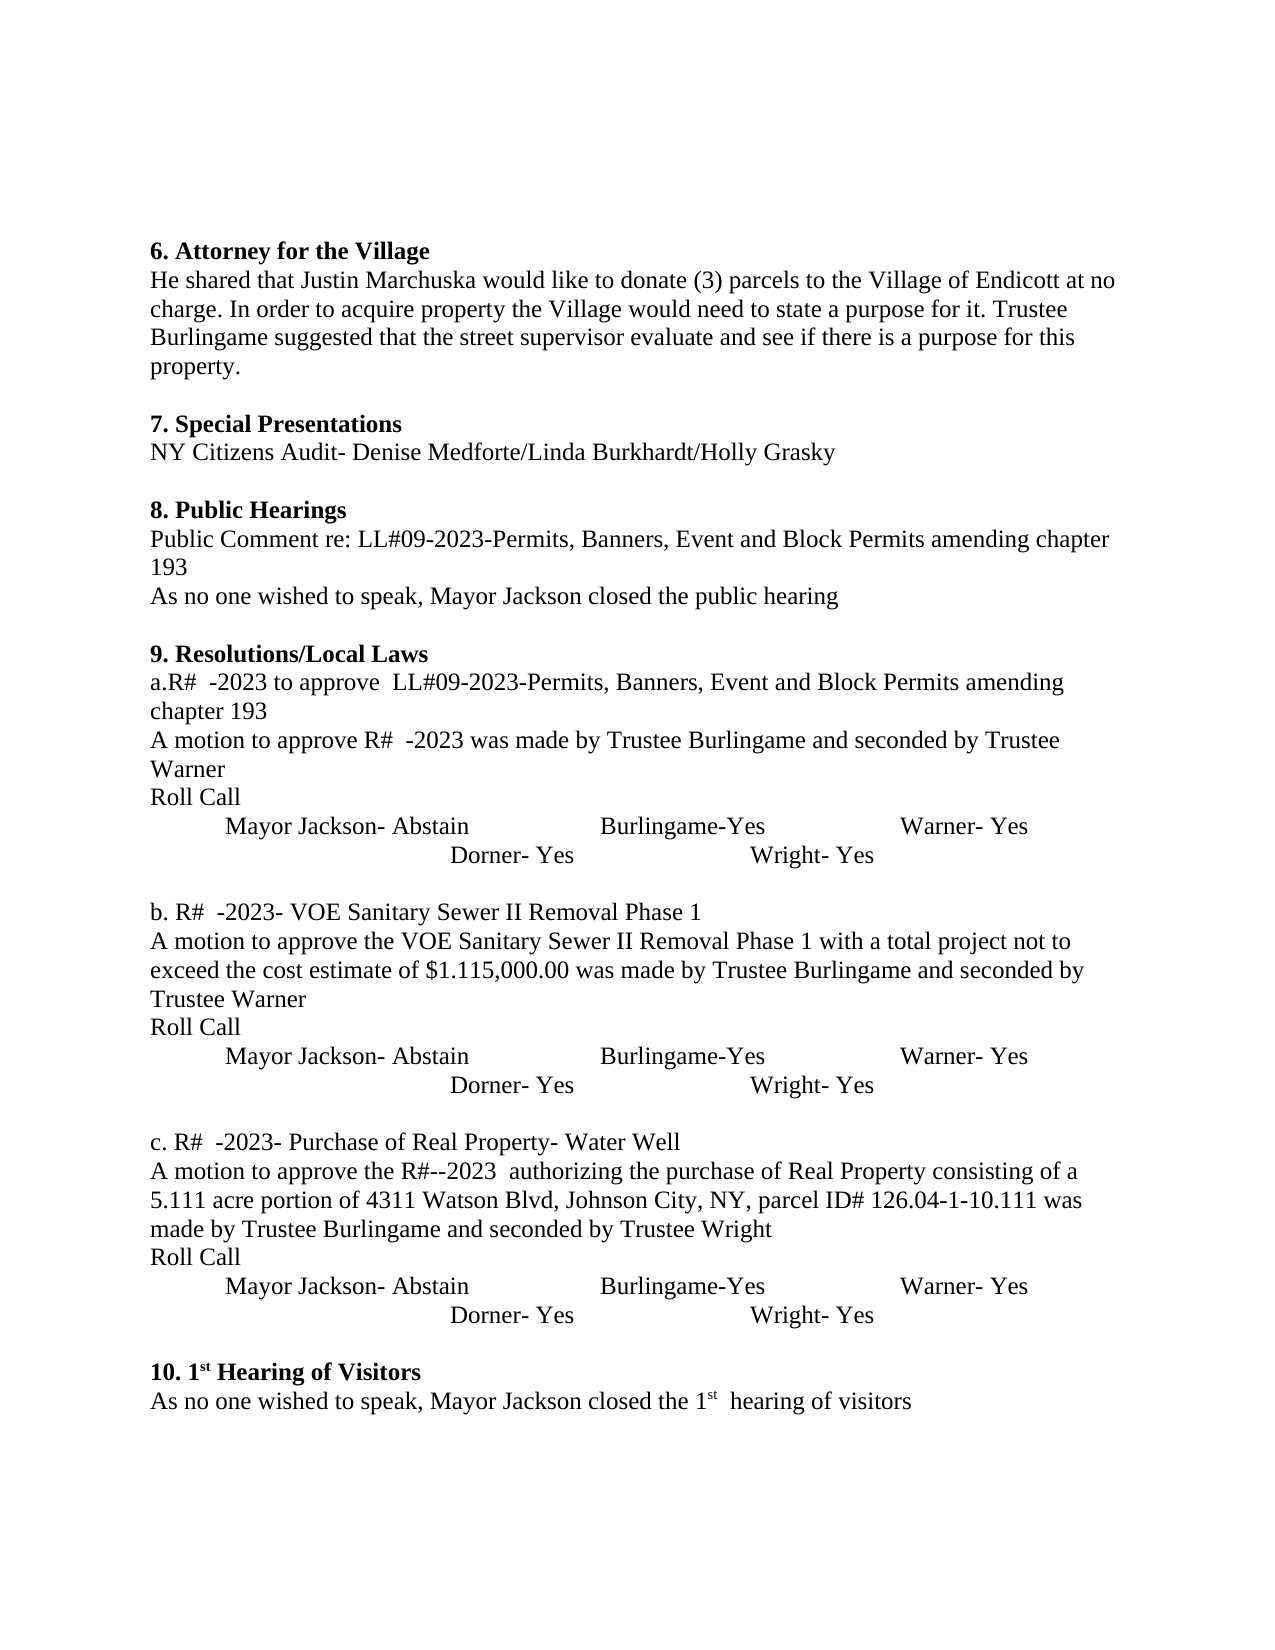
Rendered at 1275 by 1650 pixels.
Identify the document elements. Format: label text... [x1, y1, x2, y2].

list Dorner- Yes Wright- Yes [225, 1300, 1125, 1329]
text A motion to approve the R#--2023 authorizing the purchase of Real Property consisting of a 5.111 acre portion of 4311 Watson Blvd, Johnson City, NY, parcel ID# 126.04-1-10.111 was made by Trustee Burlingame and seconded by Trustee Wright [150, 1156, 1125, 1242]
text As no one wished to speak, Mayor Jackson closed the public hearing [150, 581, 1125, 610]
text 10. 1st Hearing of Visitors [150, 1357, 1125, 1386]
text c. R# -2023- Purchase of Real Property- Water Well [150, 1127, 1125, 1156]
text Roll Call [150, 1242, 1125, 1271]
text A motion to approve R# -2023 was made by Trustee Burlingame and seconded by Trustee Warner [150, 725, 1125, 782]
text Roll Call [150, 1012, 1125, 1041]
text He shared that Justin Marchuska would like to donate (3) parcels to the Village of Endicott at no charge. In order to acquire property the Village would need to state a purpose for it. Trustee Burlingame suggested that the street supervisor evaluate and see if there is a purpose for this property. [150, 265, 1125, 380]
text A motion to approve the VOE Sanitary Sewer II Removal Phase 1 with a total project not to exceed the cost estimate of $1.115,000.00 was made by Trustee Burlingame and seconded by Trustee Warner [150, 926, 1125, 1012]
text As no one wished to speak, Mayor Jackson closed the 1st hearing of visitors [150, 1386, 1125, 1415]
text 9. Resolutions/Local Laws [150, 639, 1125, 667]
text 7. Special Presentations [150, 409, 1125, 437]
text b. R# -2023- VOE Sanitary Sewer II Removal Phase 1 [150, 897, 1125, 926]
text 8. Public Hearings [150, 495, 1125, 524]
text 6. Attorney for the Village [150, 236, 1125, 265]
list Mayor Jackson- Abstain Burlingame-Yes Warner- Yes [225, 811, 1125, 840]
list Mayor Jackson- Abstain Burlingame-Yes Warner- Yes [225, 1041, 1125, 1070]
text a.R# -2023 to approve LL#09-2023-Permits, Banners, Event and Block Permits amending chapter 193 [150, 667, 1125, 725]
list Mayor Jackson- Abstain Burlingame-Yes Warner- Yes [225, 1271, 1125, 1300]
list Dorner- Yes Wright- Yes [225, 1070, 1125, 1099]
text NY Citizens Audit- Denise Medforte/Linda Burkhardt/Holly Grasky [150, 437, 1125, 466]
list Dorner- Yes Wright- Yes [225, 840, 1125, 869]
text Roll Call [150, 782, 1125, 811]
text Public Comment re: LL#09-2023-Permits, Banners, Event and Block Permits amending chapter 193 [150, 524, 1125, 581]
